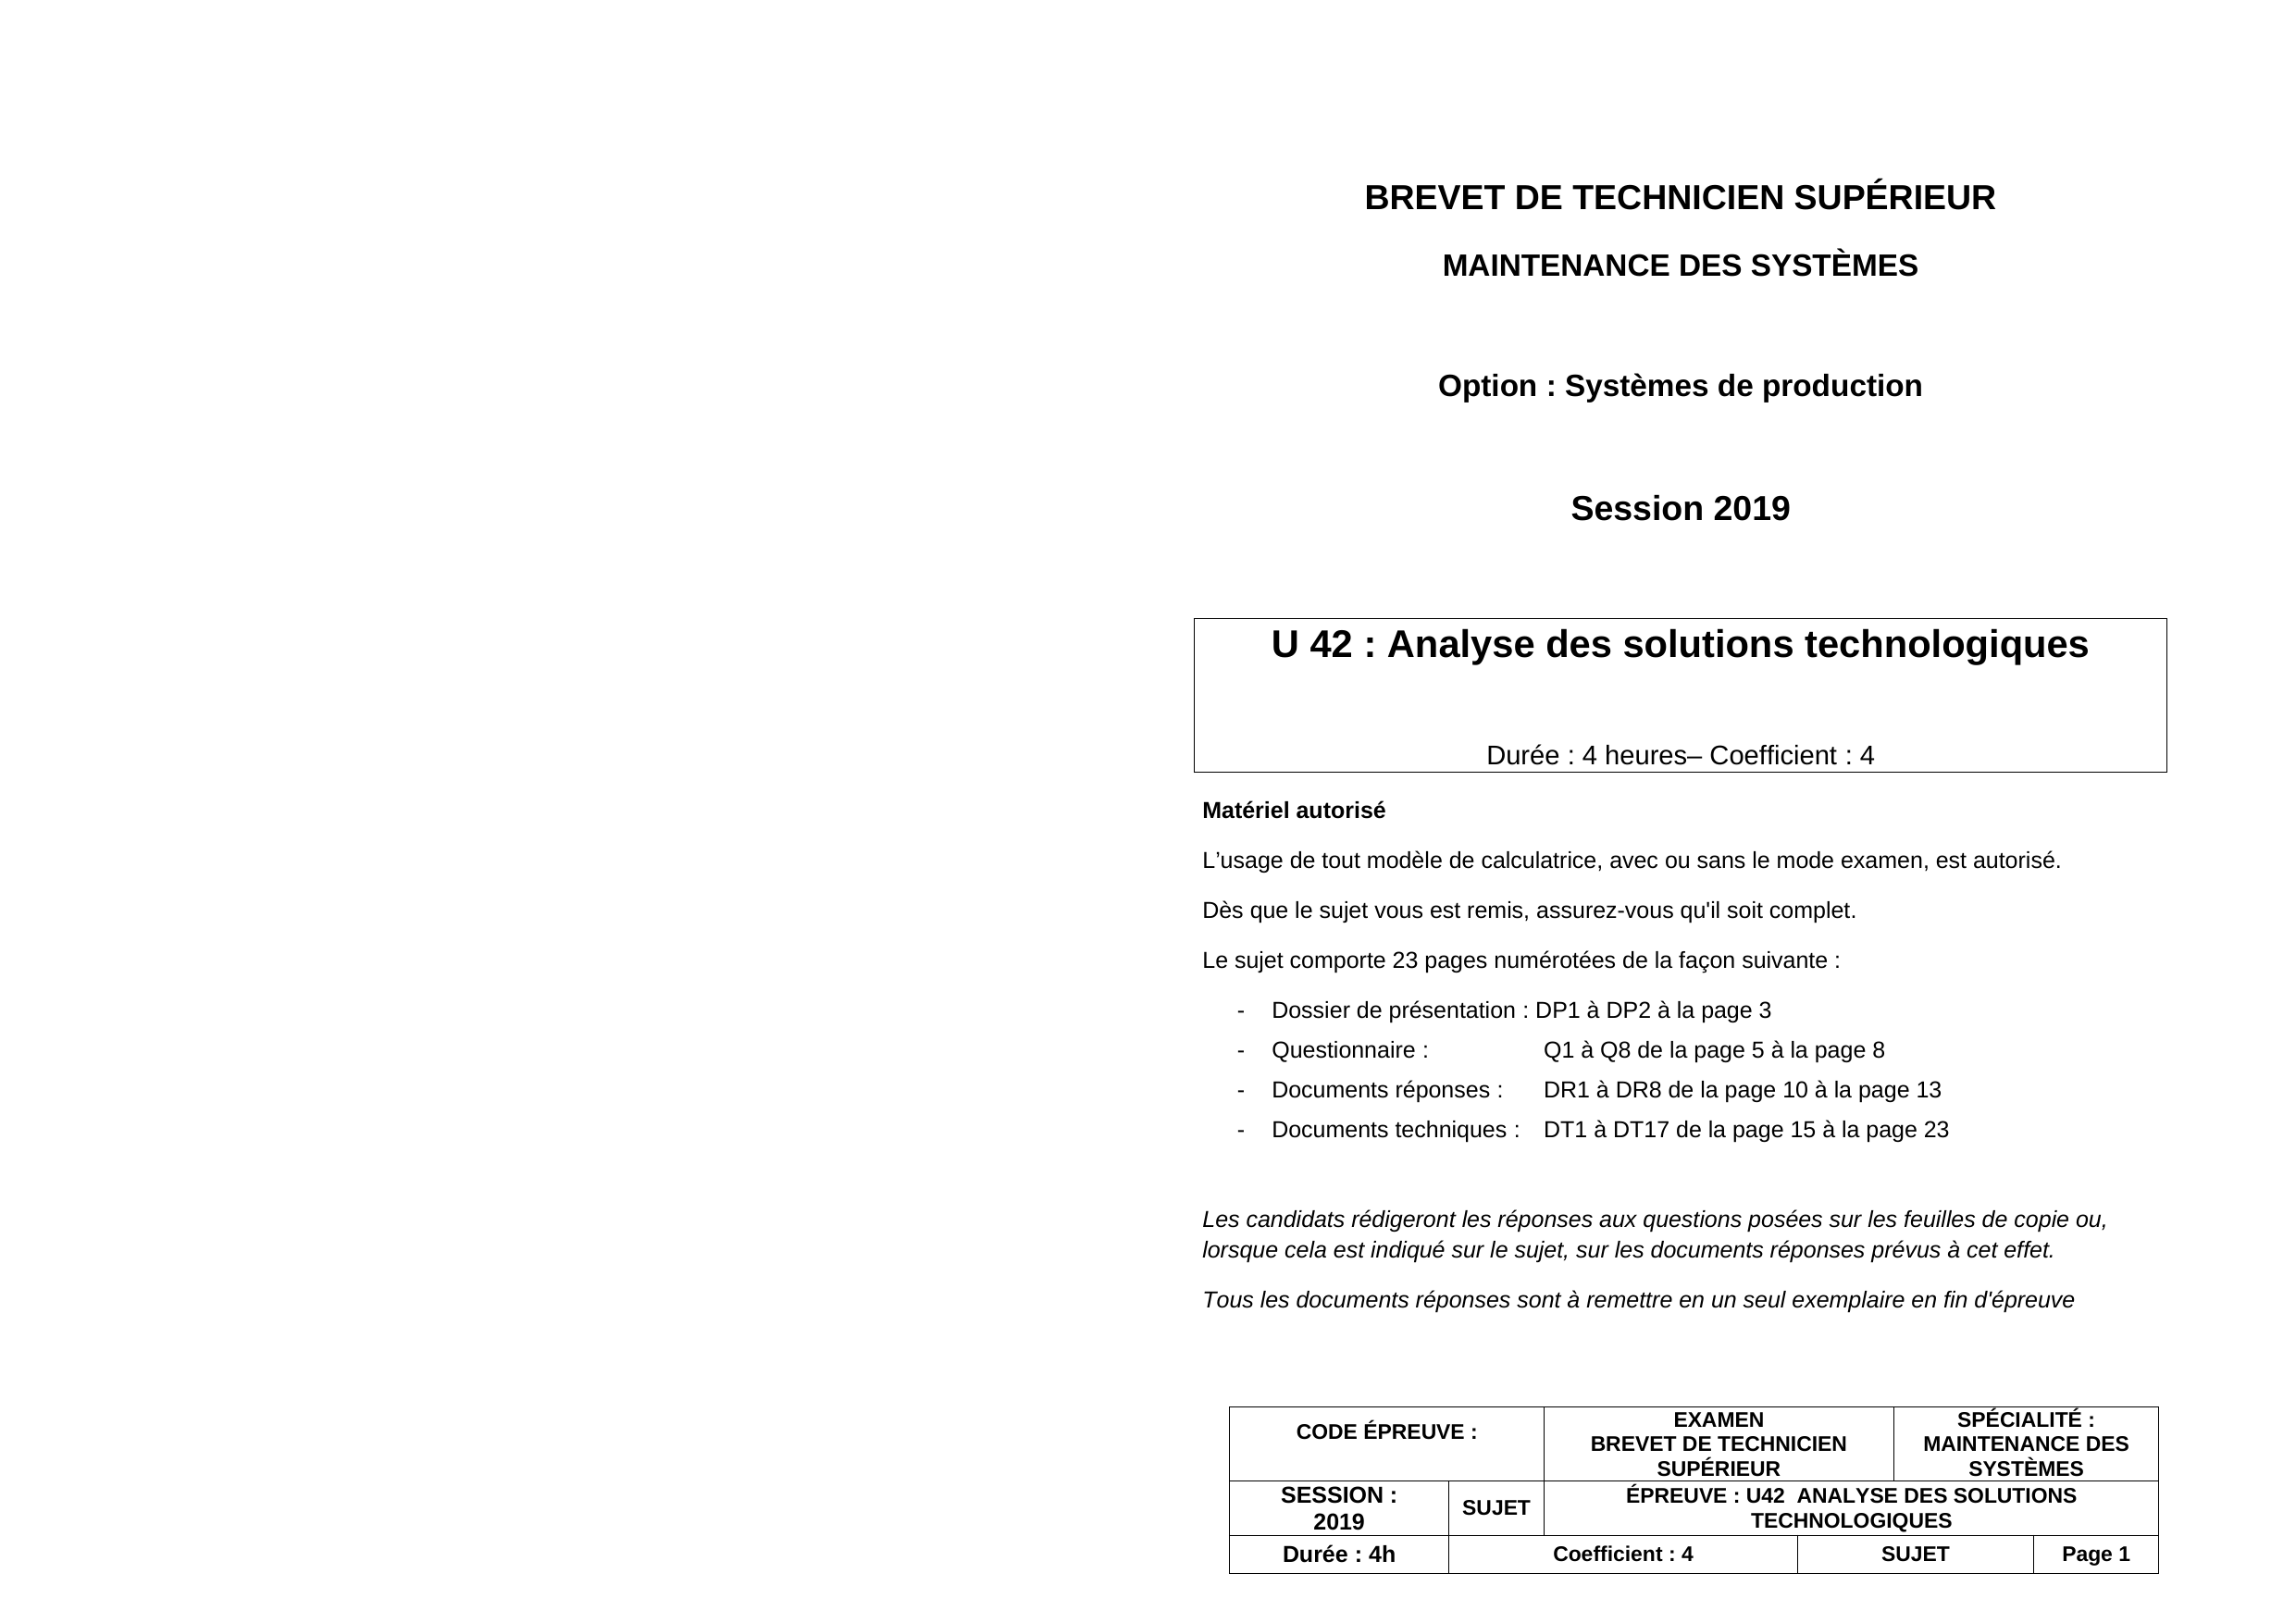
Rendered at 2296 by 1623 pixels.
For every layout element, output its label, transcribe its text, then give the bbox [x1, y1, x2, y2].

list Questionnaire : Q1 à Q8 de la page 5 à la page 8 [1237, 1035, 2159, 1062]
list Documents réponses : DR1 à DR8 de la page 10 à la page 13 [1237, 1076, 2159, 1102]
text Le sujet comporte 23 pages numérotées de la façon suivante : [1202, 947, 2159, 973]
title BREVET DE TECHNICIEN SUPÉRIEUR [1202, 177, 2159, 217]
text Dès que le sujet vous est remis, assurez-vous qu'il soit complet. [1202, 897, 2159, 923]
list Dossier de présentation : DP1 à DP2 à la page 3 [1237, 996, 2159, 1022]
text Tous les documents réponses sont à remettre en un seul exemplaire en fin d'épreuve [1202, 1286, 2159, 1312]
text Session 2019 [1202, 488, 2159, 528]
text Option : Systèmes de production [1202, 367, 2159, 403]
list Documents techniques : DT1 à DT17 de la page 15 à la page 23 [1237, 1116, 2159, 1142]
text Durée : 4 heures– Coefficient : 4 [1195, 736, 2166, 772]
text Les candidats rédigeront les réponses aux questions posées sur les feuilles de copie ou, lorsque cela est indiqué sur le sujet, sur les documents réponses prévus à cet effet. [1202, 1206, 2159, 1262]
subtitle U 42 : Analyse des solutions technologiques [1195, 619, 2166, 665]
text Matériel autorisé [1202, 797, 2159, 824]
text maintenance des systÈmes [1202, 247, 2159, 283]
text L’usage de tout modèle de calculatrice, avec ou sans le mode examen, est autorisé. [1202, 847, 2159, 873]
